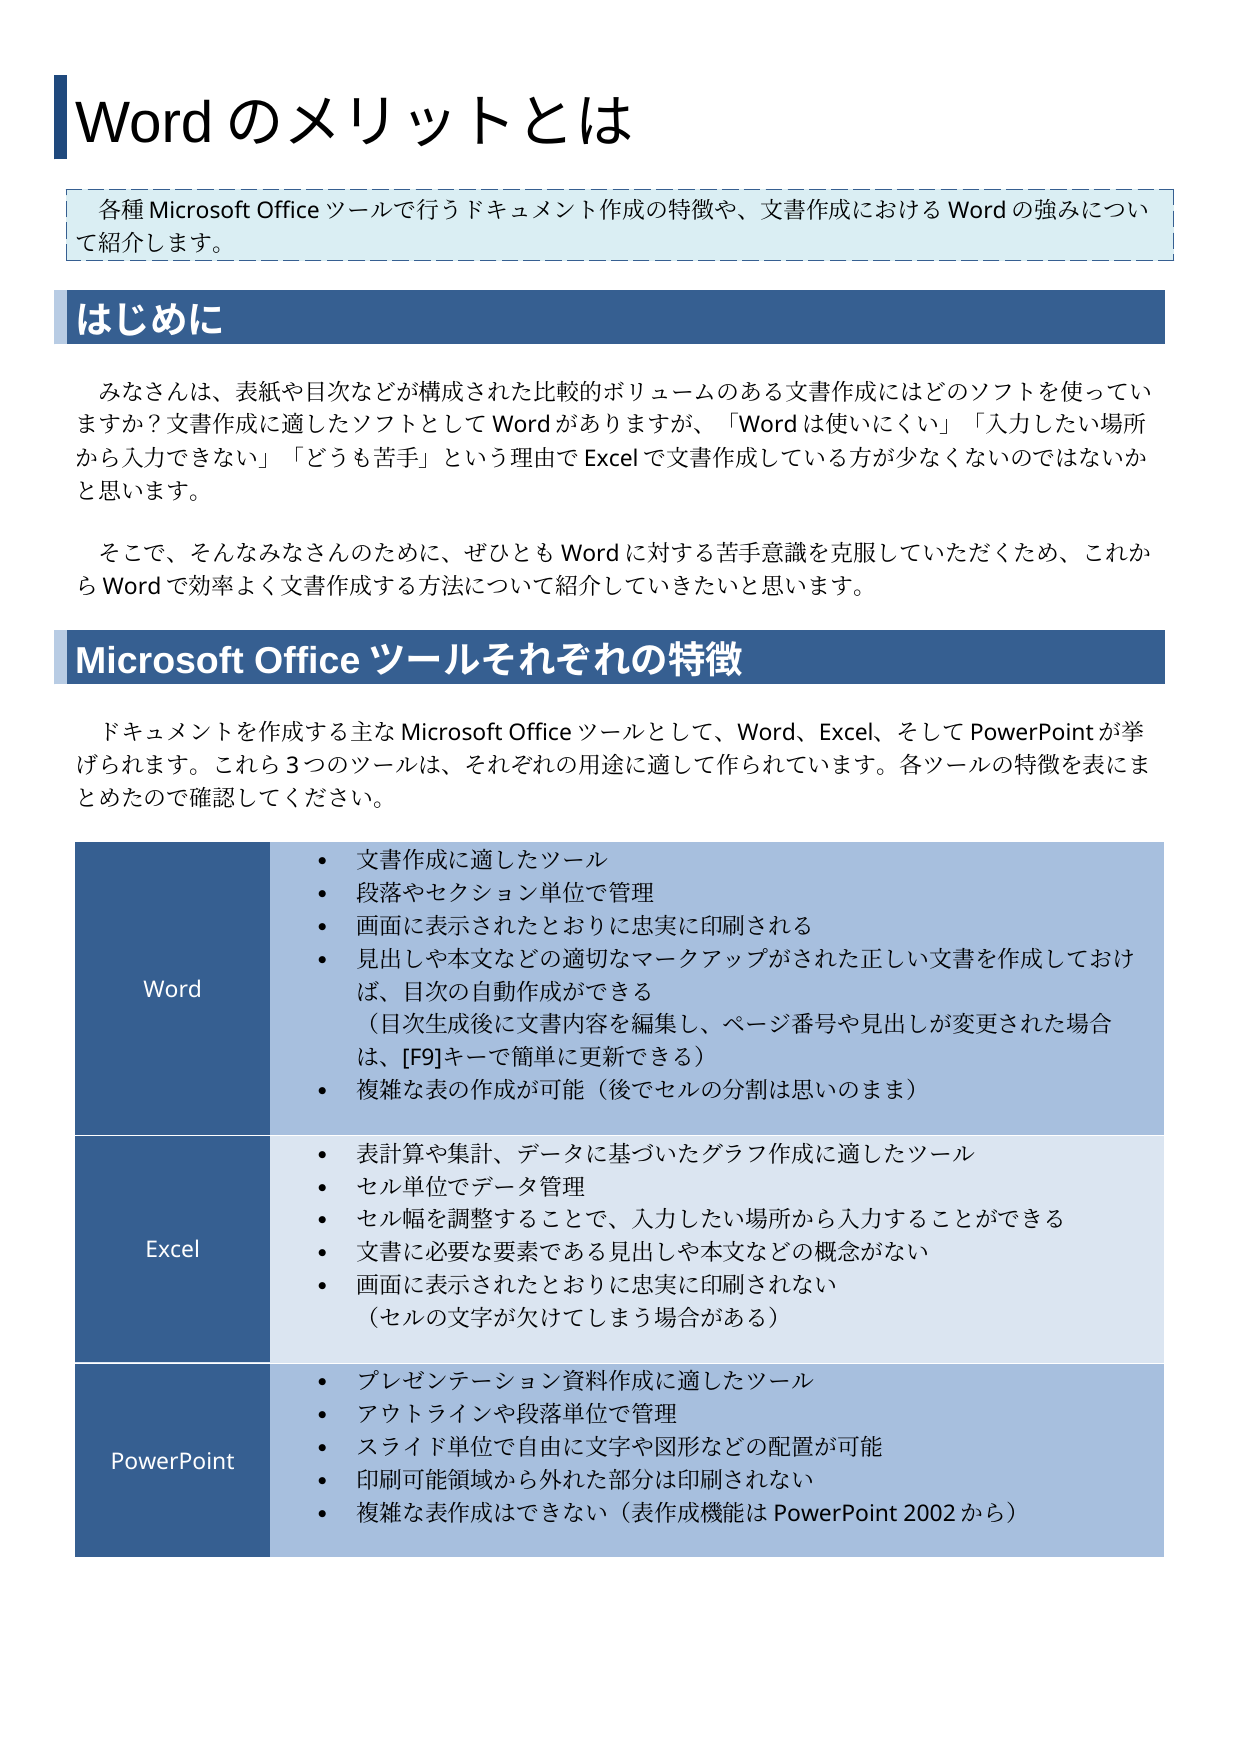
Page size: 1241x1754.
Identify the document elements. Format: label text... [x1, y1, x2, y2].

text みなさんは、表紙や目次などが構成された比較的ボリュームのある文書作成にはどのソフトを使っていますか？文書作成に適したソフトとしてWordがありますが、「Wordは使いにくい」「入力したい場所から入力できない」「どうも苦手」という理由でExcelで文書作成している方が少なくないのではないかと思います。 [75, 373, 1165, 506]
subtitle Wordのメリットとは [75, 75, 1165, 159]
table_cell 表計算や集計、データに基づいたグラフ作成に適したツール セル単位でデータ管理 セル幅を調整することで、入力したい場所から入力することができる 文書に必要な要素である見出しや本文などの概念がない 画面に表示されたとおりに忠実に印刷されない （セルの文字が欠けてしまう場合がある） [270, 1136, 1164, 1362]
text そこで、そんなみなさんのために、ぜひともWordに対する苦手意識を克服していただくため、これからWordで効率よく文書作成する方法について紹介していきたいと思います。 [75, 535, 1165, 601]
table_cell プレゼンテーション資料作成に適したツール アウトラインや段落単位で管理 スライド単位で自由に文字や図形などの配置が可能 印刷可能領域から外れた部分は印刷されない 複雑な表作成はできない（表作成機能はPowerPoint 2002から） [270, 1364, 1164, 1557]
subtitle はじめに [67, 290, 1165, 344]
text ドキュメントを作成する主なMicrosoft Officeツールとして、Word、Excel、そしてPowerPointが挙げられます。これら3つのツールは、それぞれの用途に適して作られています。各ツールの特徴を表にまとめたので確認してください。 [75, 714, 1165, 813]
table_header 文書作成に適したツール 段落やセクション単位で管理 画面に表示されたとおりに忠実に印刷される 見出しや本文などの適切なマークアップがされた正しい文書を作成しておけば、目次の自動作成ができる （目次生成後に文書内容を編集し、ページ番号や見出しが変更された場合は、[F9]キーで簡単に更新できる） 複雑な表の作成が可能（後でセルの分割は思いのまま） [270, 842, 1164, 1135]
table_header Word [75, 842, 270, 1135]
table_cell Excel [75, 1136, 270, 1362]
text 各種Microsoft Officeツールで行うドキュメント作成の特徴や、文書作成におけるWordの強みについて紹介します。 [66, 189, 1174, 261]
subtitle Microsoft Officeツールそれぞれの特徴 [67, 630, 1165, 684]
table_cell PowerPoint [75, 1364, 270, 1557]
